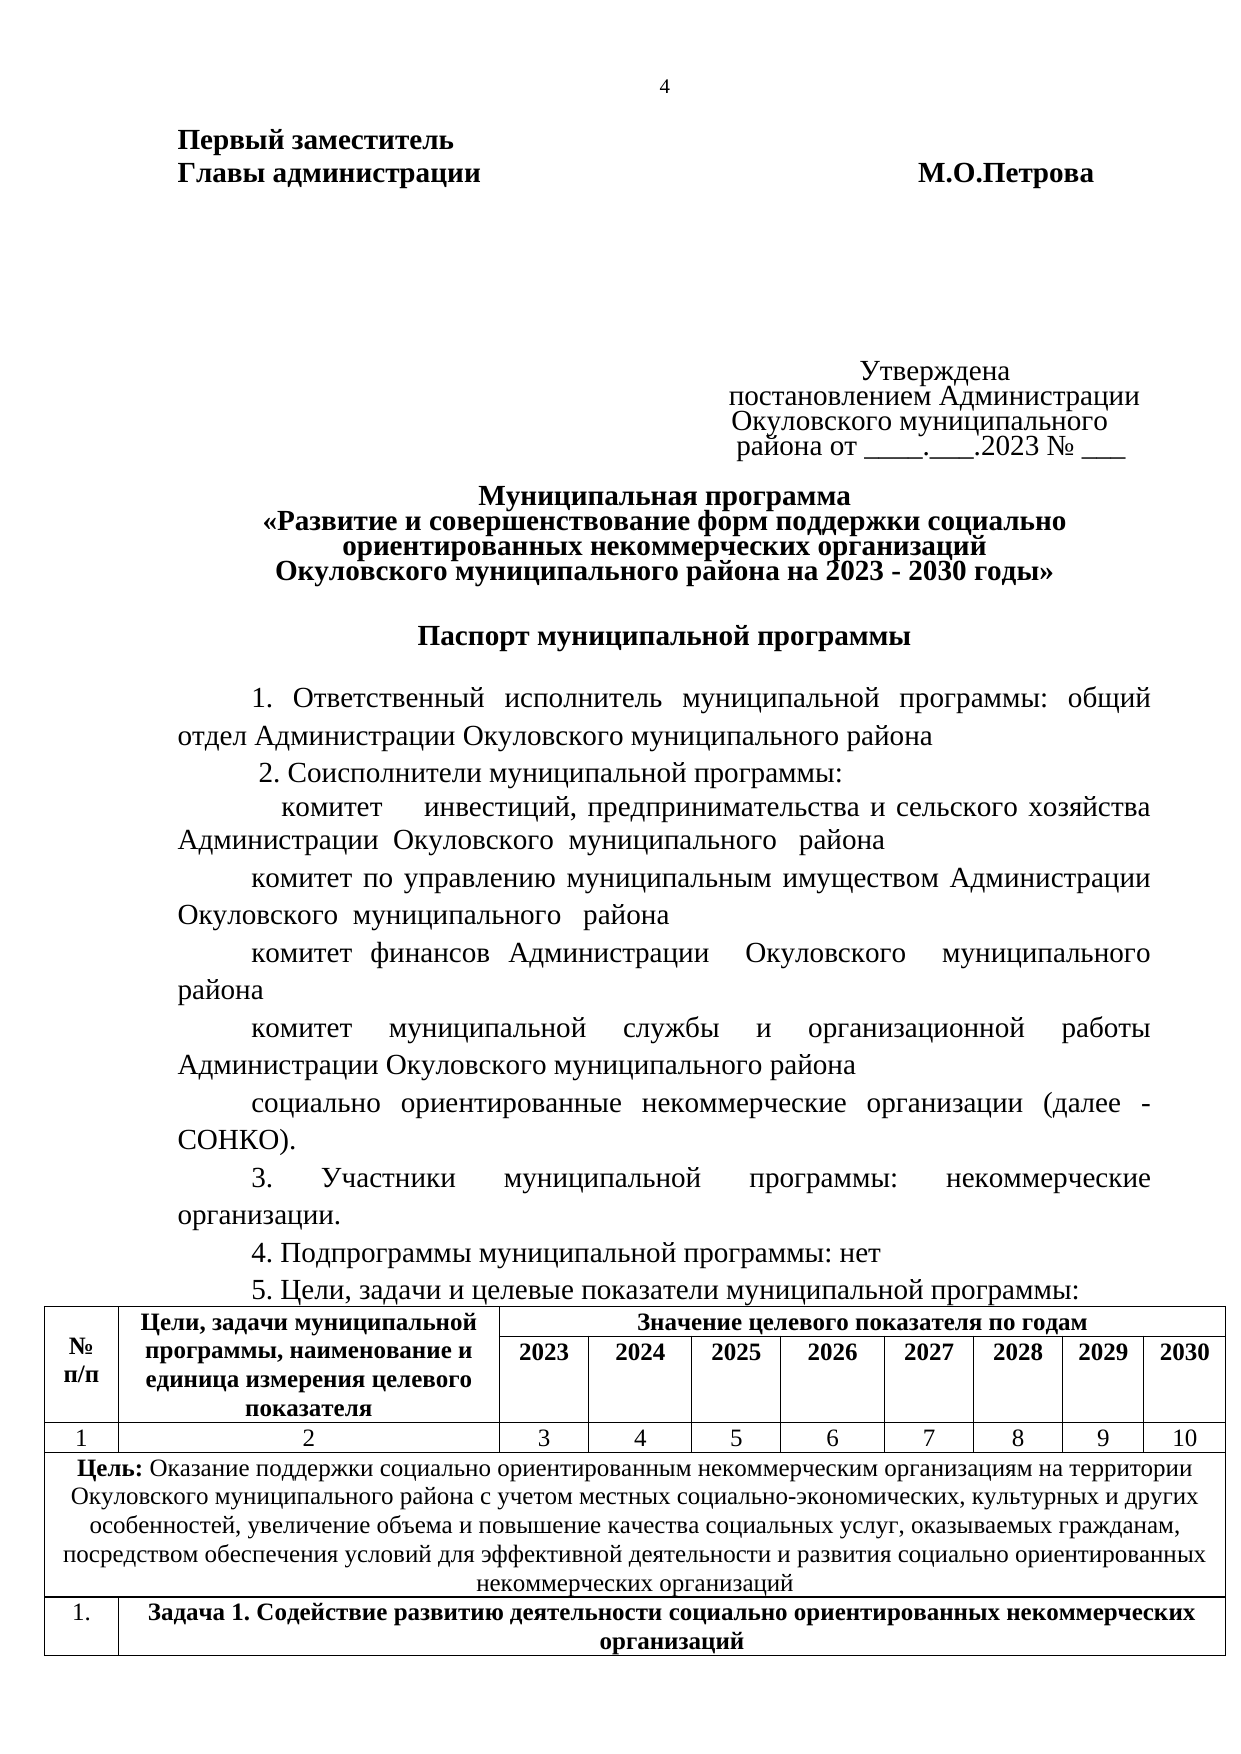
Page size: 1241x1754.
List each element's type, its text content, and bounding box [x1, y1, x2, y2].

table_cell 2029 [1063, 1337, 1143, 1422]
table_header № п/п [45, 1307, 118, 1422]
table_cell 2023 [500, 1337, 588, 1422]
table_cell 2 [119, 1423, 499, 1452]
table_header Значение целевого показателя по годам [500, 1307, 1225, 1336]
text Муниципальная программа [177, 485, 1152, 510]
table_cell 2027 [885, 1337, 973, 1422]
table_cell 6 [781, 1423, 884, 1452]
text «Развитие и совершенствование форм поддержки социально ориентированных некоммерческих организаций [177, 510, 1152, 560]
table_cell 1 [45, 1423, 118, 1452]
table_cell 2028 [974, 1337, 1062, 1422]
text комитет муниципальной службы и организационной работы Администрации Окуловского муниципального района [177, 1006, 1152, 1081]
text 3. Участники муниципальной программы: некоммерческие организации. [177, 1156, 1152, 1231]
text комитет финансов Администрации Окуловского муниципального района [177, 931, 1152, 1006]
text социально ориентированные некоммерческие организации (далее - СОНКО). [177, 1081, 1152, 1156]
table_cell 3 [500, 1423, 588, 1452]
text 1. Ответственный исполнитель муниципальной программы: общий отдел Администрации Окуловского муниципального района [177, 676, 1152, 751]
text Утверждена [177, 360, 1152, 385]
table_cell 2026 [781, 1337, 884, 1422]
table_cell 2025 [692, 1337, 780, 1422]
text 2. Соисполнители муниципальной программы: [177, 751, 1152, 789]
text Окуловского муниципального района на 2023 - 2030 годы» [177, 560, 1152, 585]
table_header Цели, задачи муниципальной программы, наименование и единица измерения целевого показателя [119, 1307, 499, 1422]
table_cell 8 [974, 1423, 1062, 1452]
table_cell 5 [692, 1423, 780, 1452]
table_cell 4 [589, 1423, 691, 1452]
text комитет по управлению муниципальным имуществом Администрации Окуловского муниципального района [177, 856, 1152, 931]
table_cell 2024 [589, 1337, 691, 1422]
text 5. Цели, задачи и целевые показатели муниципальной программы: [177, 1268, 1152, 1306]
text постановлением Администрации [177, 385, 1152, 410]
table_cell 9 [1063, 1423, 1143, 1452]
text Первый заместитель [177, 122, 1152, 155]
table_cell 10 [1144, 1423, 1225, 1452]
table_cell Задача 1. Содействие развитию деятельности социально ориентированных некоммерческих организаций [119, 1598, 1225, 1655]
text Главы администрации М.О.Петрова [177, 155, 1152, 189]
text Паспорт муниципальной программы [177, 618, 1152, 652]
table_cell Цель: Оказание поддержки социально ориентированным некоммерческим организациям на территории Окуловского муниципального района с учетом местных социально-экономических, культурных и других особенностей, увеличение объема и повышение качества социальных услуг, оказываемых гражданам, посредством обеспечения условий для эффективной деятельности и развития социально ориентированных некоммерческих организаций [45, 1453, 1225, 1596]
table_cell 1. [45, 1598, 118, 1655]
text Окуловского муниципального [177, 410, 1152, 435]
table_cell 2030 [1144, 1337, 1225, 1422]
table_cell 7 [885, 1423, 973, 1452]
text комитет инвестиций, предпринимательства и сельского хозяйства Администрации Окуловского муниципального района [177, 789, 1152, 856]
text района от ____.___.2023 № ___ [177, 435, 1152, 460]
text 4. Подпрограммы муниципальной программы: нет [177, 1231, 1152, 1268]
